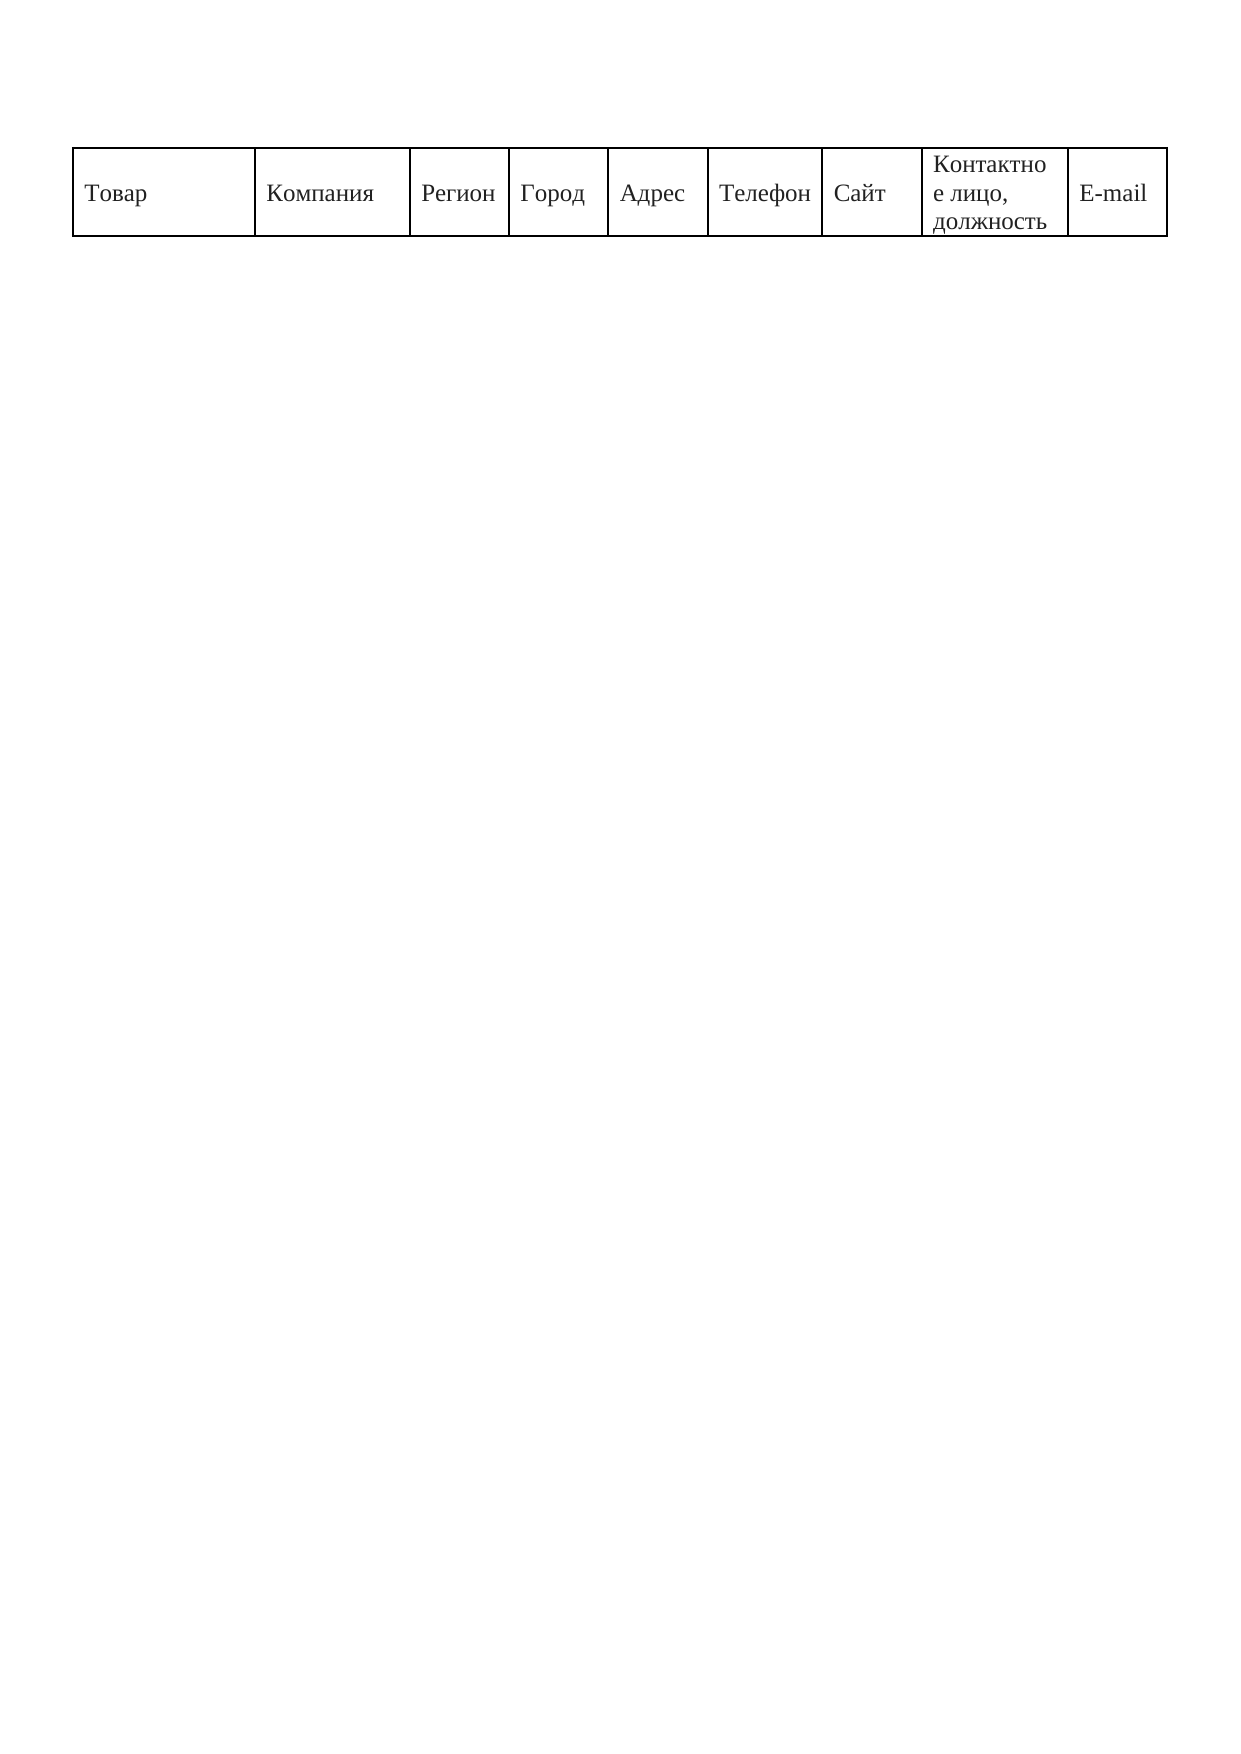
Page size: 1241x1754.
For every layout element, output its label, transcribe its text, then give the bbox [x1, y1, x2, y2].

table_header Адрес [609, 149, 707, 235]
table_header Город [510, 149, 607, 235]
table_header Компания [256, 149, 409, 235]
table_header Сайт [823, 149, 921, 235]
table_header Контактное лицо, должность [923, 149, 1067, 235]
table_header Регион [411, 149, 508, 235]
table_header Телефон [709, 149, 821, 235]
table_header Товар [74, 149, 254, 235]
table_header E-mail [1069, 149, 1166, 235]
